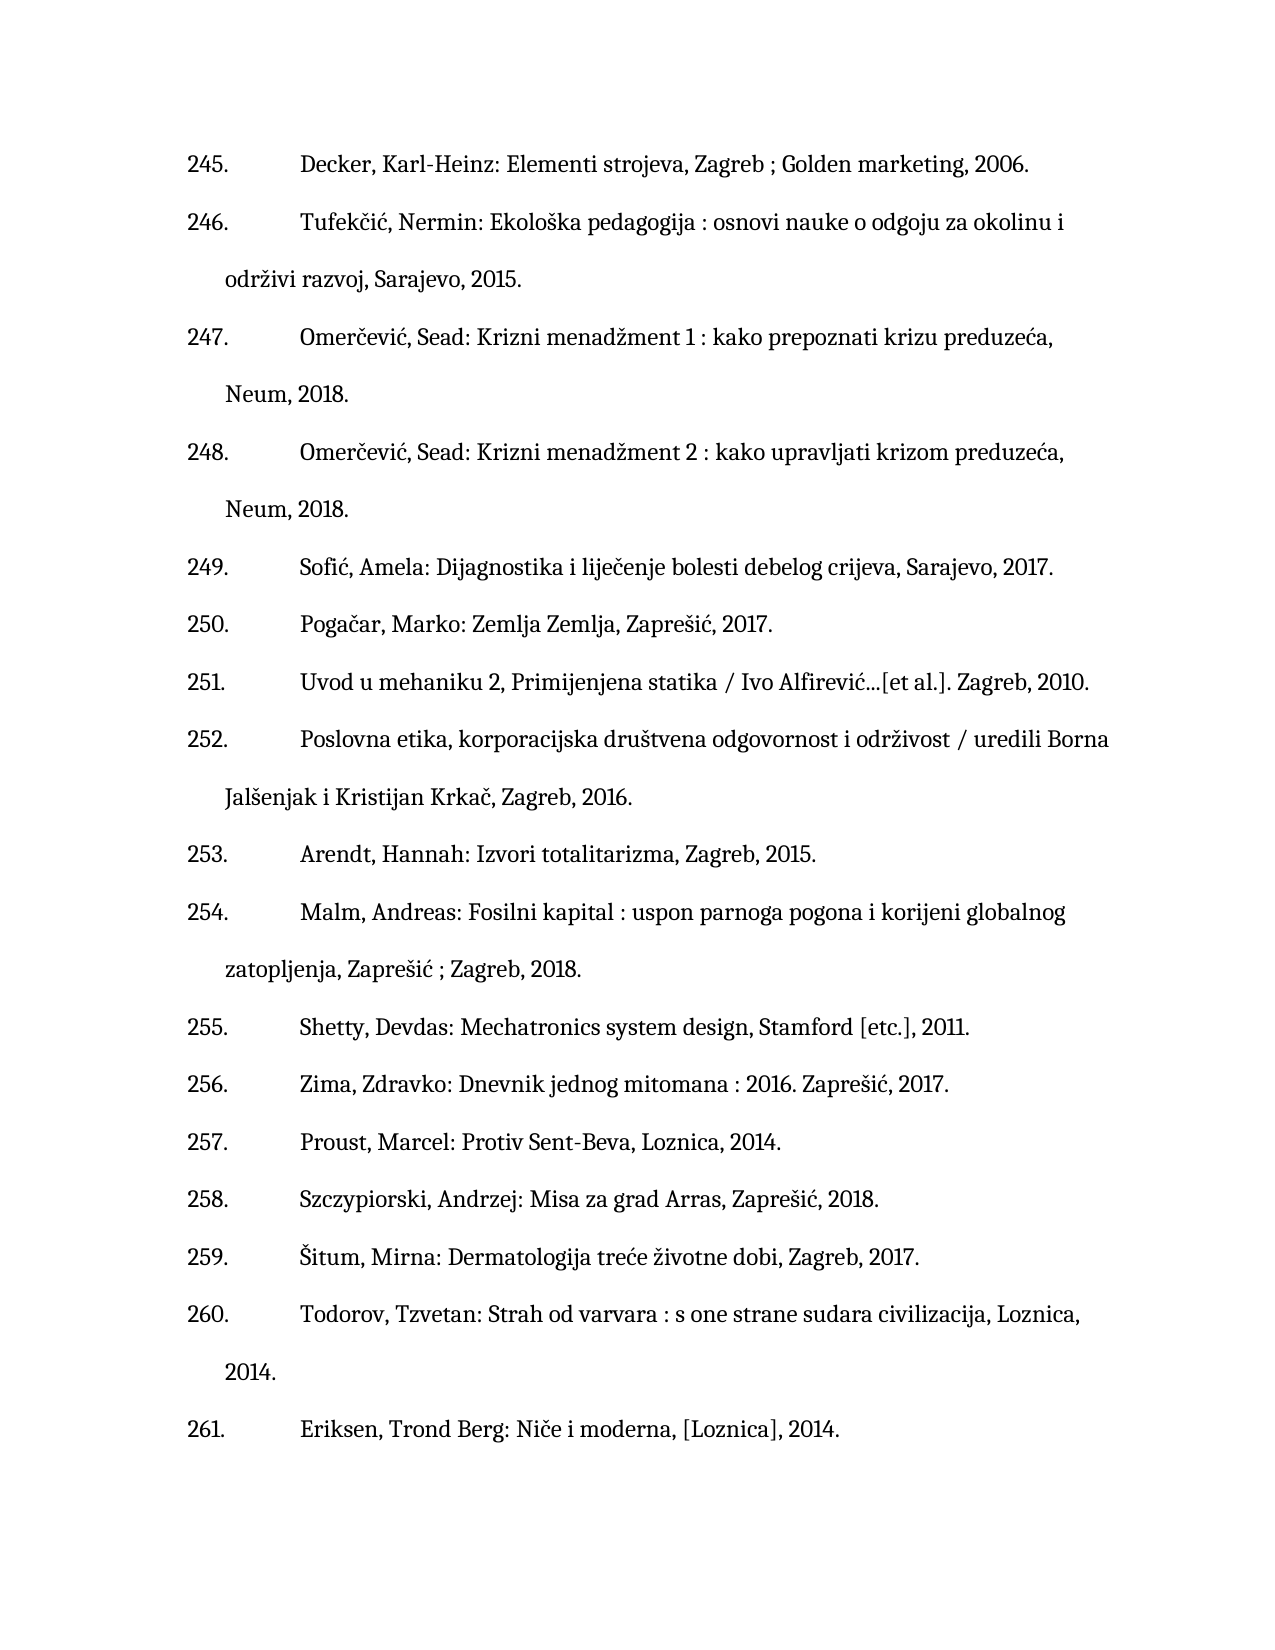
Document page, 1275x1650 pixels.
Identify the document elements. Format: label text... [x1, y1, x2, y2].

list Malm, Andreas: Fosilni kapital : uspon parnoga pogona i korijeni globalnog zatopljenja, Zaprešić ; Zagreb, 2018. [187, 897, 1125, 984]
list Tufekčić, Nermin: Ekološka pedagogija : osnovi nauke o odgoju za okolinu i održivi razvoj, Sarajevo, 2015. [187, 207, 1125, 294]
list Šitum, Mirna: Dermatologija treće životne dobi, Zagreb, 2017. [187, 1242, 1125, 1271]
list Sofić, Amela: Dijagnostika i liječenje bolesti debelog crijeva, Sarajevo, 2017. [187, 552, 1125, 581]
list Shetty, Devdas: Mechatronics system design, Stamford [etc.], 2011. [187, 1012, 1125, 1041]
list Todorov, Tzvetan: Strah od varvara : s one strane sudara civilizacija, Loznica, 2014. [187, 1300, 1125, 1386]
list Zima, Zdravko: Dnevnik jednog mitomana : 2016. Zaprešić, 2017. [187, 1070, 1125, 1099]
list Szczypiorski, Andrzej: Misa za grad Arras, Zaprešić, 2018. [187, 1185, 1125, 1214]
list Poslovna etika, korporacijska društvena odgovornost i održivost / uredili Borna Jalšenjak i Kristijan Krkač, Zagreb, 2016. [187, 725, 1125, 811]
list Omerčević, Sead: Krizni menadžment 2 : kako upravljati krizom preduzeća, Neum, 2018. [187, 437, 1125, 524]
list Uvod u mehaniku 2, Primijenjena statika / Ivo Alfirević...[et al.]. Zagreb, 2010. [187, 667, 1125, 696]
list Arendt, Hannah: Izvori totalitarizma, Zagreb, 2015. [187, 840, 1125, 869]
list Pogačar, Marko: Zemlja Zemlja, Zaprešić, 2017. [187, 610, 1125, 639]
list Omerčević, Sead: Krizni menadžment 1 : kako prepoznati krizu preduzeća, Neum, 2018. [187, 322, 1125, 409]
list Eriksen, Trond Berg: Niče i moderna, [Loznica], 2014. [187, 1415, 1125, 1444]
list Proust, Marcel: Protiv Sent-Beva, Loznica, 2014. [187, 1127, 1125, 1156]
list Decker, Karl-Heinz: Elementi strojeva, Zagreb ; Golden marketing, 2006. [187, 150, 1125, 179]
